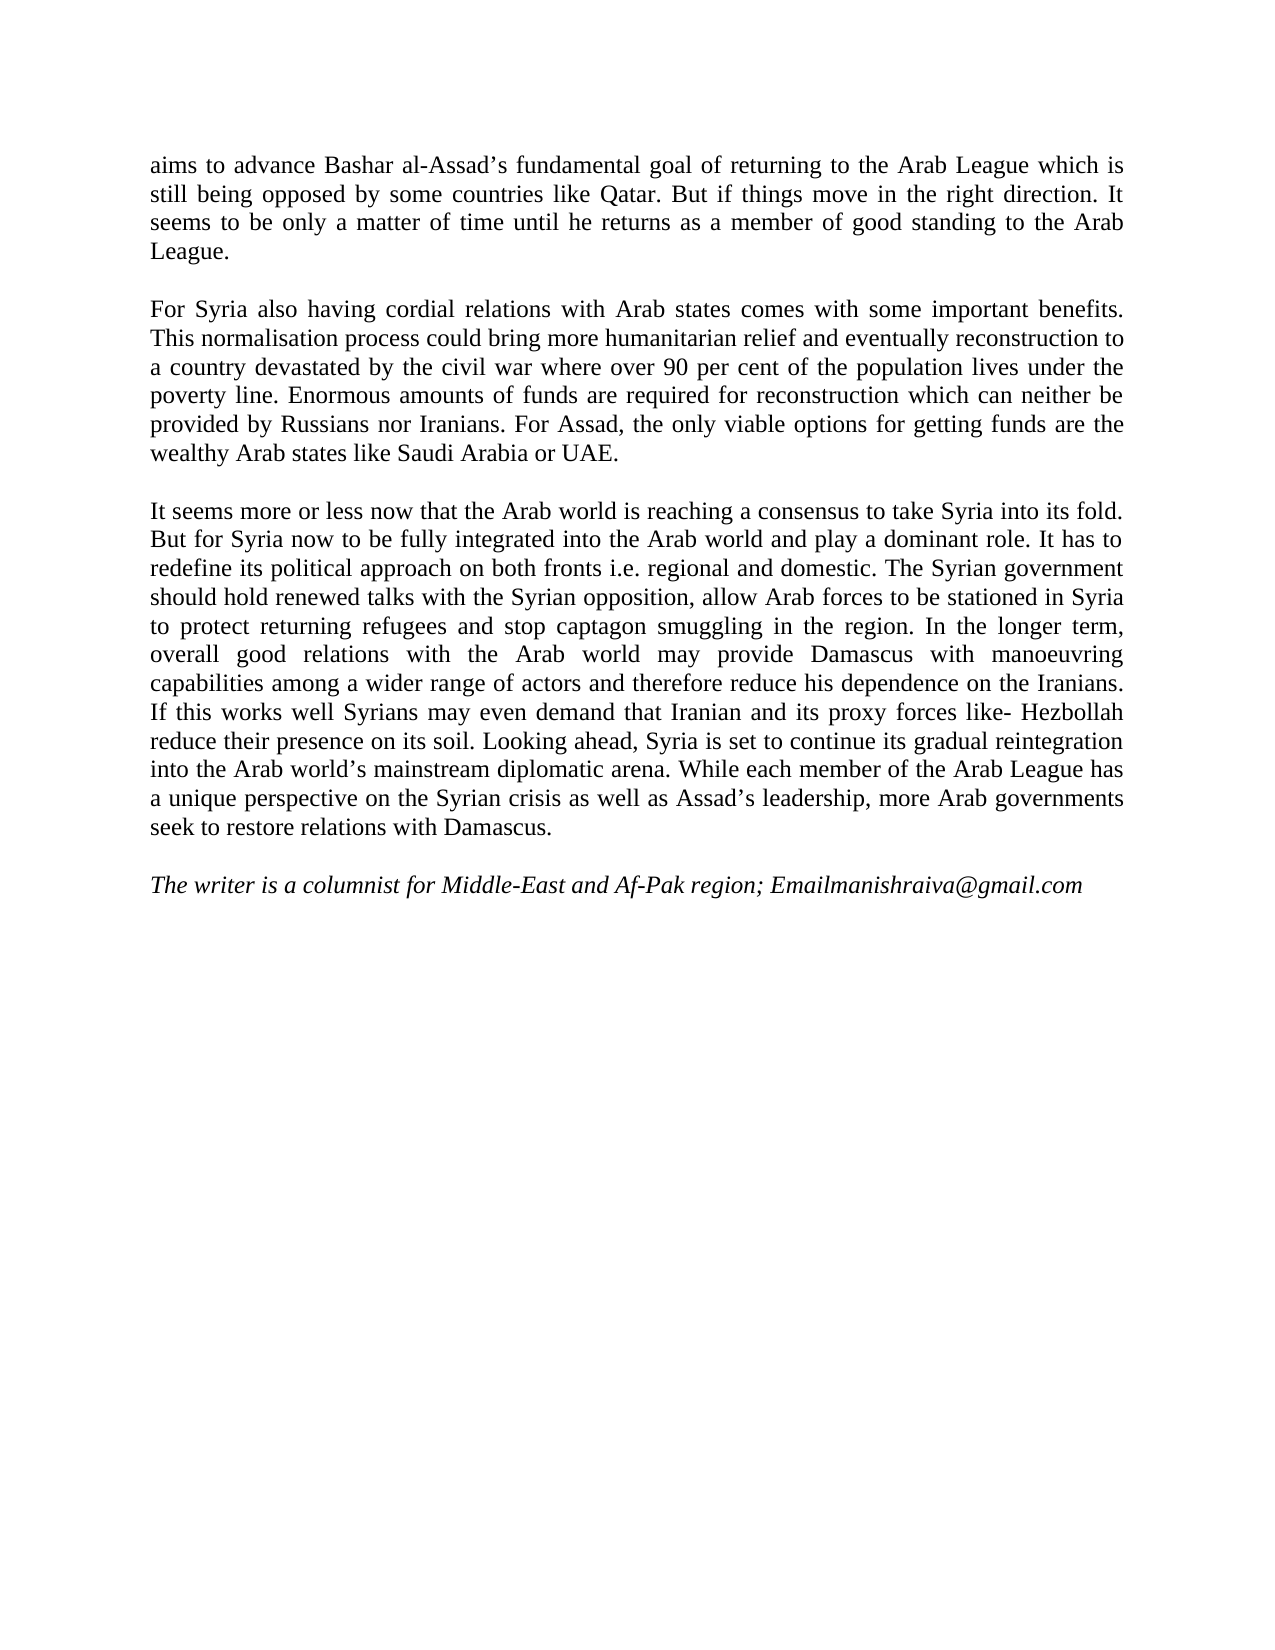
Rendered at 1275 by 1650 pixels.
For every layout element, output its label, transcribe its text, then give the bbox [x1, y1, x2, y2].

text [150, 150, 1125, 265]
text For Syria also having cordial relations with Arab states comes with some important benefits. This normalisation process could bring more humanitarian relief and eventually reconstruction to a country devastated by the civil war where over 90 per cent of the population lives under the poverty line. Enormous amounts of funds are required for reconstruction which can neither be provided by Russians nor Iranians. For Assad, the only viable options for getting funds are the wealthy Arab states like Saudi Arabia or UAE. [150, 294, 1125, 467]
text It seems more or less now that the Arab world is reaching a consensus to take Syria into its fold. But for Syria now to be fully integrated into the Arab world and play a dominant role. It has to redefine its political approach on both fronts i.e. regional and domestic. The Syrian government should hold renewed talks with the Syrian opposition, allow Arab forces to be stationed in Syria to protect returning refugees and stop captagon smuggling in the region. In the longer term, overall good relations with the Arab world may provide Damascus with manoeuvring capabilities among a wider range of actors and therefore reduce his dependence on the Iranians. If this works well Syrians may even demand that Iranian and its proxy forces like- Hezbollah reduce their presence on its soil. Looking ahead, Syria is set to continue its gradual reintegration into the Arab world’s mainstream diplomatic arena. While each member of the Arab League has a unique perspective on the Syrian crisis as well as Assad’s leadership, more Arab governments seek to restore relations with Damascus. [150, 496, 1125, 841]
text The writer is a columnist for Middle-East and Af-Pak region; Emailmanishraiva@gmail.com [150, 870, 1125, 899]
